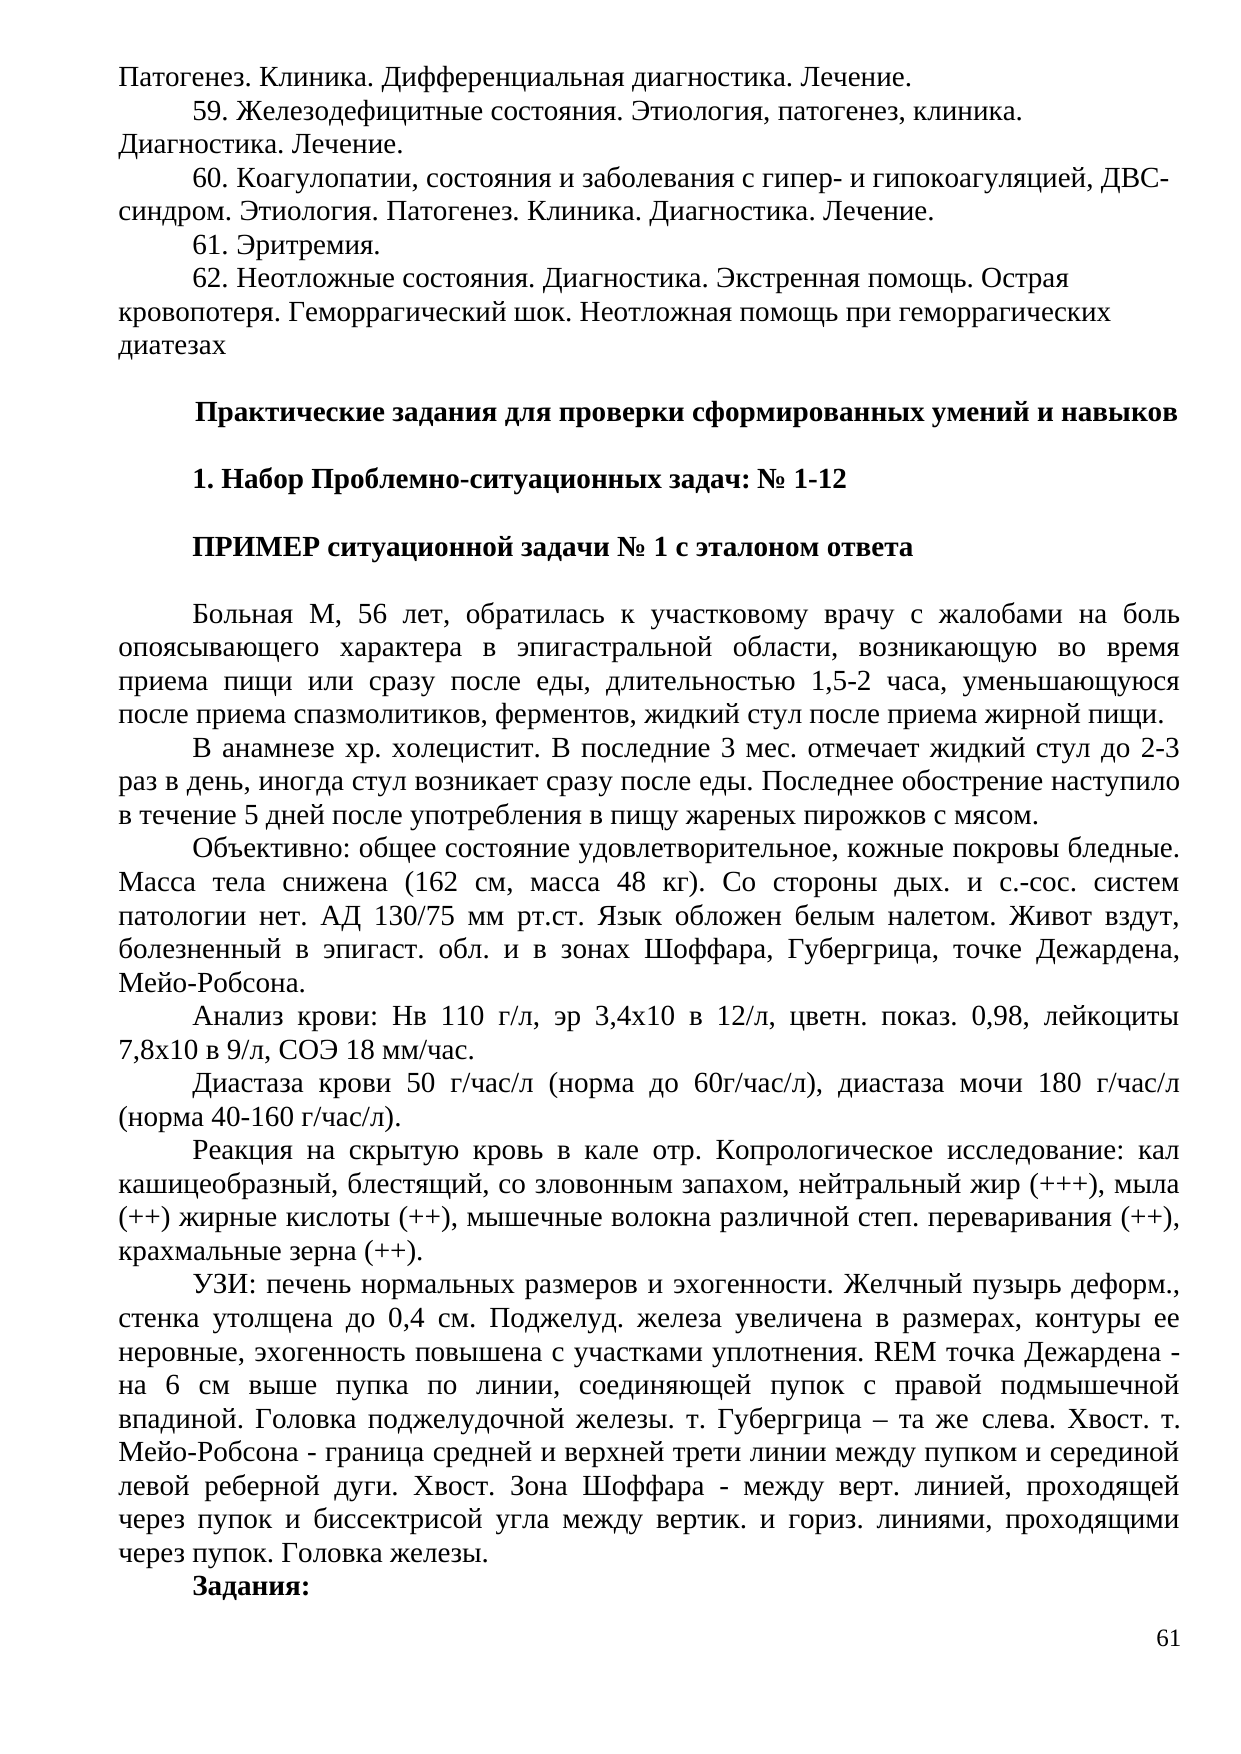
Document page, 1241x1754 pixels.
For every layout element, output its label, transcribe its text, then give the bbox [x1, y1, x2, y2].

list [118, 59, 1181, 93]
text УЗИ: печень нормальных размеров и эхогенности. Желчный пузырь деформ., стенка утолщена до . Поджелуд. железа увеличена в размерах, контуры ее неровные, эхогенность повышена с участками уплотнения. REM точка Дежардена - на выше пупка по линии, соединяющей пупок с правой подмышечной впадиной. Головка поджелудочной железы. т. Губергрица – та же слева. Хвост. т. Мейо-Робсона - граница средней и верхней трети линии между пупком и серединой левой реберной дуги. Хвост. Зона Шоффара - между верт. линией, проходящей через пупок и биссектрисой угла между вертик. и гориз. линиями, проходящими через пупок. Головка железы. [118, 1267, 1181, 1568]
text В анамнезе хр. холецистит. В последние 3 мес. отмечает жидкий стул до 2-3 раз в день, иногда стул возникает сразу после еды. Последнее обострение наступило в течение 5 дней после употребления в пищу жареных пирожков с мясом. [118, 730, 1181, 831]
list Железодефицитные состояния. Этиология, патогенез, клиника. Диагностика. Лечение. [118, 93, 1181, 160]
text Больная М, 56 лет, обратилась к участковому врачу с жалобами на боль опоясывающего характера в эпигастральной области, возникающую во время приема пищи или сразу после еды, длительностью 1,5-2 часа, уменьшающуюся после приема спазмолитиков, ферментов, жидкий стул после приема жирной пищи. [118, 596, 1181, 730]
text Диастаза крови 50 г/час/л (норма до 60г/час/л), диастаза мочи 180 г/час/л (норма 40-160 г/час/л). [118, 1065, 1181, 1132]
list 1. Набор Проблемно-ситуационных задач: № 1-12 [118, 462, 1181, 495]
list Неотложные состояния. Диагностика. Экстренная помощь. Острая кровопотеря. Геморрагический шок. Неотложная помощь при геморрагических диатезах [118, 260, 1181, 361]
text ПРИМЕР ситуационной задачи № 1 с эталоном ответа [118, 529, 1181, 562]
text Реакция на скрытую кровь в кале отр. Копрологическое исследование: кал кашицеобразный, блестящий, со зловонным запахом, нейтральный жир (+++), мыла (++) жирные кислоты (++), мышечные волокна различной степ. переваривания (++), крахмальные зерна (++). [118, 1132, 1181, 1267]
text Анализ крови: Hв 110 г/л, эр 3,4х10 в 12/л, цветн. показ. 0,98, лейкоциты 7,8х10 в 9/л, СОЭ 18 мм/час. [118, 998, 1181, 1065]
list Практические задания для проверки сформированных умений и навыков [118, 394, 1181, 428]
list Эритремия. [118, 227, 1181, 260]
list Коагулопатии, состояния и заболевания с гипер- и гипокоагуляцией, ДВС-синдром. Этиология. Патогенез. Клиника. Диагностика. Лечение. [118, 160, 1181, 227]
text Задания: [118, 1568, 1181, 1602]
text Объективно: общее состояние удовлетворительное, кожные покровы бледные. Масса тела снижена (, масса ). Со стороны дых. и с.-сос. систем патологии нет. АД 130/75 мм рт.ст. Язык обложен белым налетом. Живот вздут, болезненный в эпигаст. обл. и в зонах Шоффара, Губергрица, точке Дежардена, Мейо-Робсона. [118, 831, 1181, 998]
